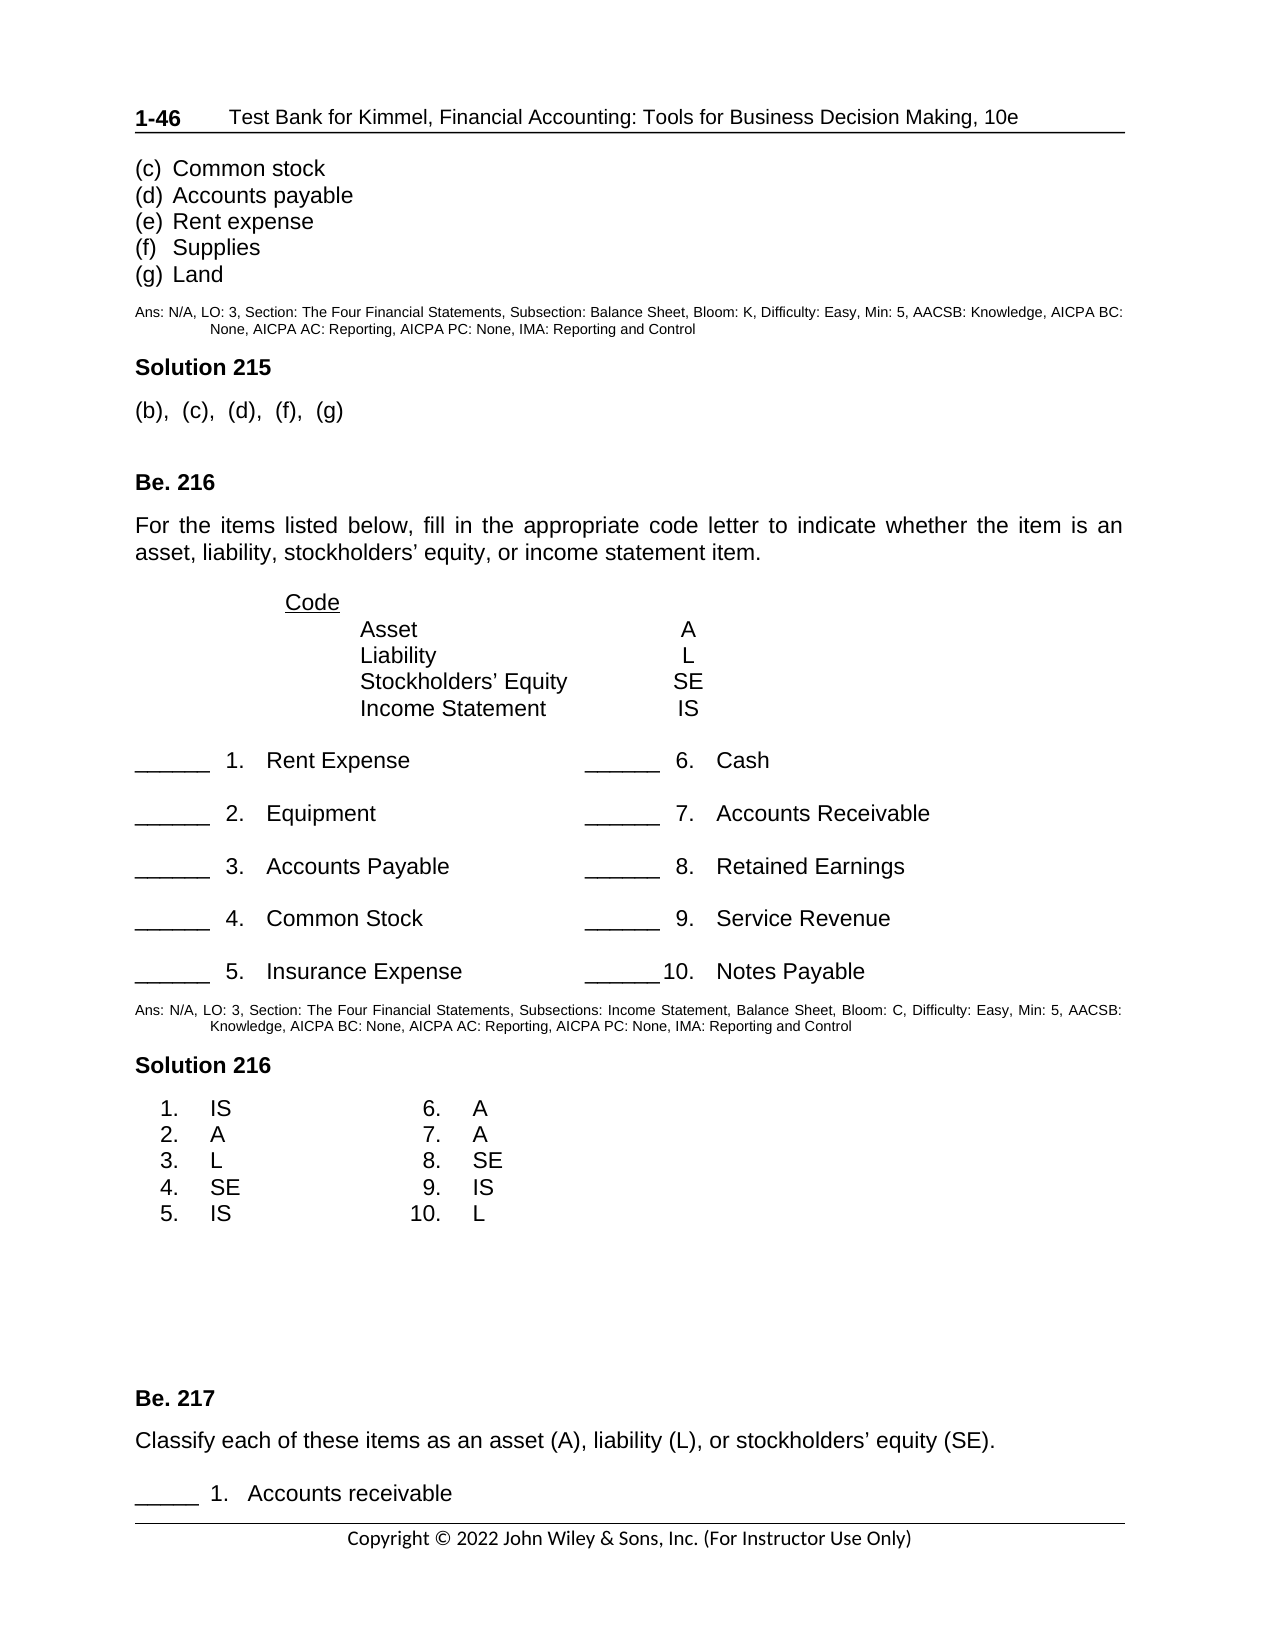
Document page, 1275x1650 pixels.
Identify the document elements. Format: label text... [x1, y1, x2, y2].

text Solution 215 [135, 354, 1125, 381]
text 1. Rent Expense 6. Cash [135, 747, 1125, 774]
list Rent expense [135, 208, 1125, 234]
text (b), (c), (d), (f), (g) [135, 397, 1125, 423]
list Land [135, 261, 1125, 287]
list Accounts payable [135, 182, 1125, 208]
text Stockholders’ Equity SE [135, 668, 1125, 694]
list Common stock [135, 155, 1125, 182]
text For the items listed below, fill in the appropriate code letter to indicate whether the item is an asset, liability, stockholders’ equity, or income statement item. [135, 512, 1125, 565]
text 5. IS 10. L [135, 1200, 1125, 1226]
text 1. IS 6. A [135, 1094, 1125, 1121]
text Asset A [135, 616, 1125, 642]
text Solution 216 [135, 1052, 1125, 1078]
text 4. Common Stock 9. Service Revenue [135, 905, 1125, 932]
text Be. 217 [135, 1384, 1125, 1411]
text Be. 216 [135, 469, 1125, 496]
text 2. A 7. A [135, 1121, 1125, 1147]
text _____ 1. Accounts receivable [135, 1480, 1125, 1507]
text 4. SE 9. IS [135, 1174, 1125, 1200]
text 2. Equipment 7. Accounts Receivable [135, 800, 1125, 826]
text 3. Accounts Payable 8. Retained Earnings [135, 853, 1125, 879]
text Code [135, 565, 1125, 616]
text Liability L [135, 642, 1125, 668]
text Ans: N/A, LO: 3, Section: The Four Financial Statements, Subsections: Income Statement, Balance Sheet, Bloom: C, Difficulty: Easy, Min: 5, AACSB: Knowledge, AICPA BC: None, AICPA AC: Reporting, AICPA PC: None, IMA: Reporting and Control [135, 1001, 1125, 1035]
text Classify each of these items as an asset (A), liability (L), or stockholders’ equity (SE). [135, 1427, 1125, 1454]
text 5. Insurance Expense 10. Notes Payable [135, 958, 1125, 984]
text 3. L 8. SE [135, 1147, 1125, 1174]
text Ans: N/A, LO: 3, Section: The Four Financial Statements, Subsection: Balance Sheet, Bloom: K, Difficulty: Easy, Min: 5, AACSB: Knowledge, AICPA BC: None, AICPA AC: Reporting, AICPA PC: None, IMA: Reporting and Control [135, 304, 1125, 337]
list Supplies [135, 234, 1125, 261]
text Income Statement IS [135, 694, 1125, 721]
